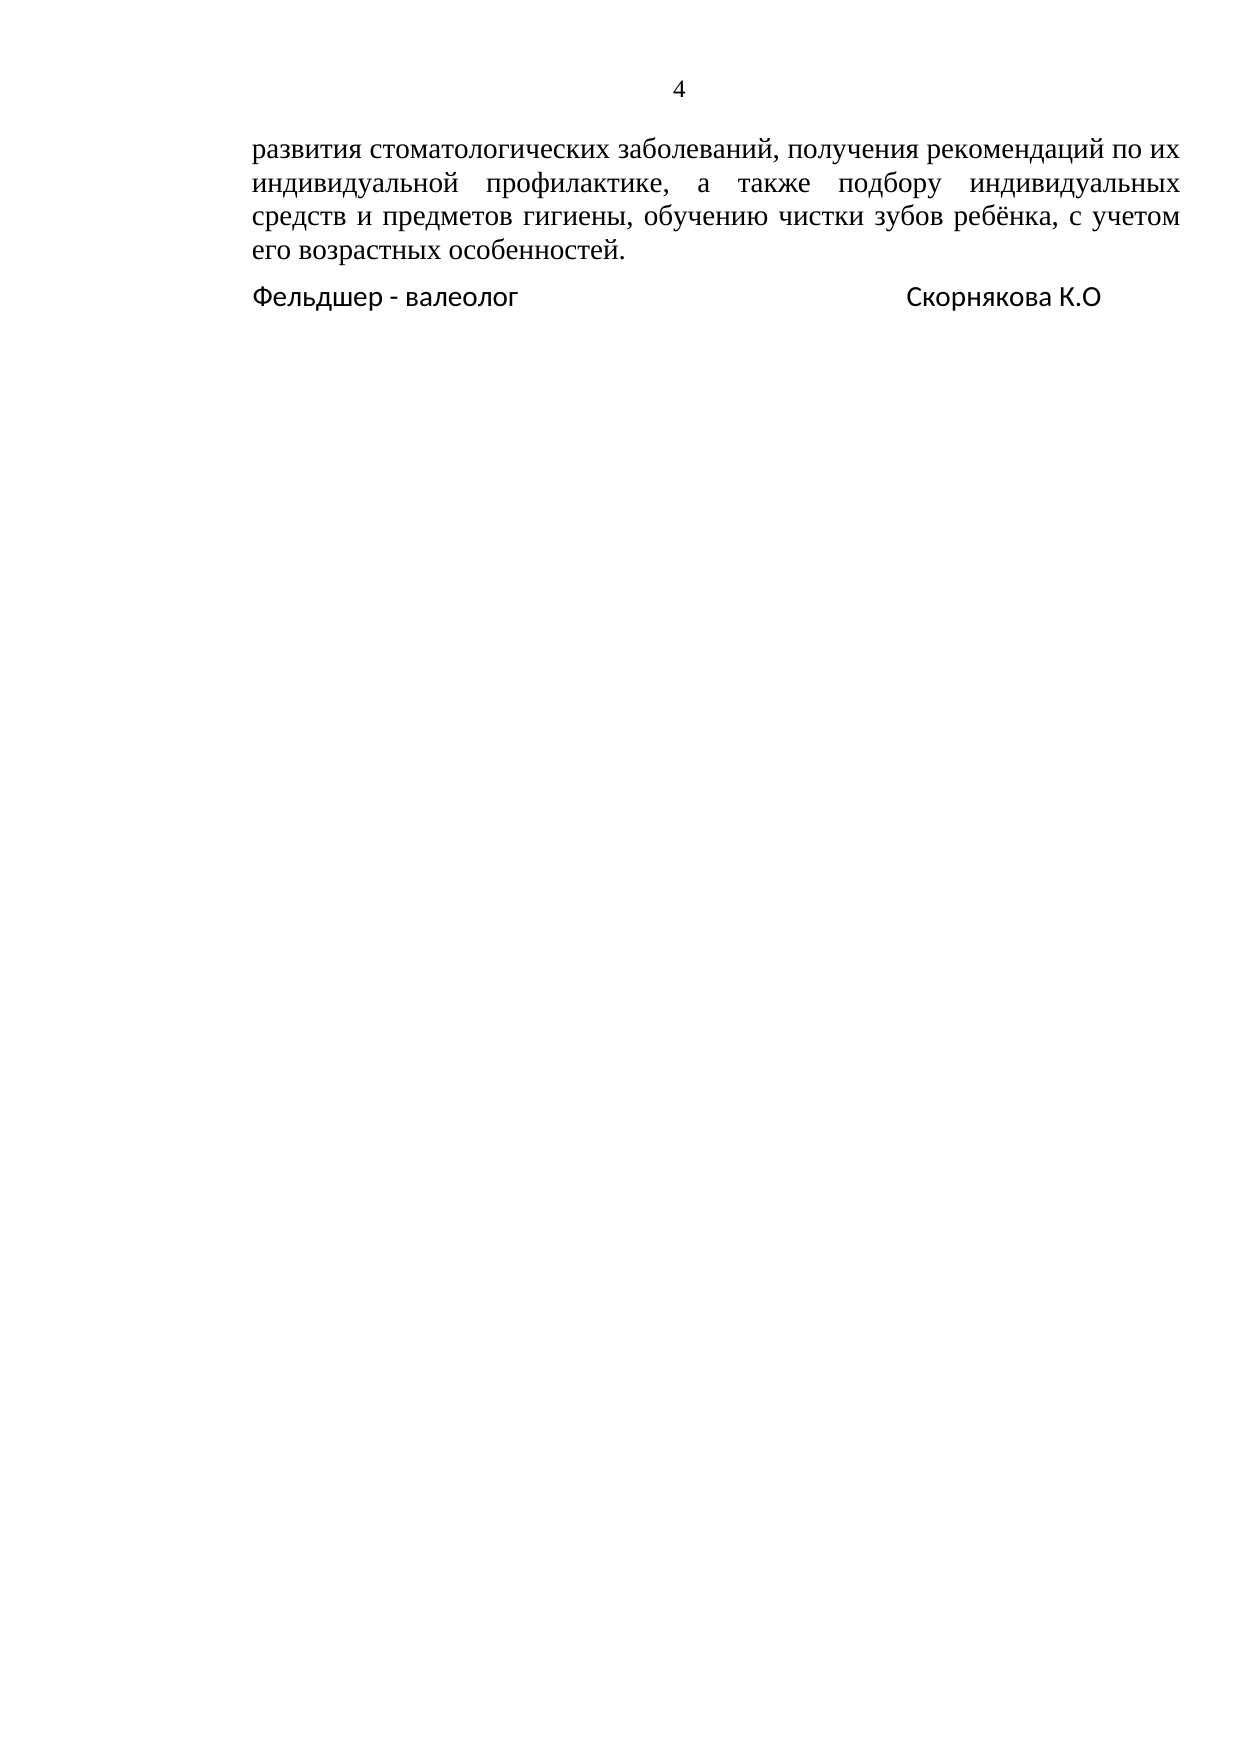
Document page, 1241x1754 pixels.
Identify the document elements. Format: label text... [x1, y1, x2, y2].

text Фельдшер - валеолог Скорнякова К.О [252, 278, 1181, 314]
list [214, 131, 1181, 266]
